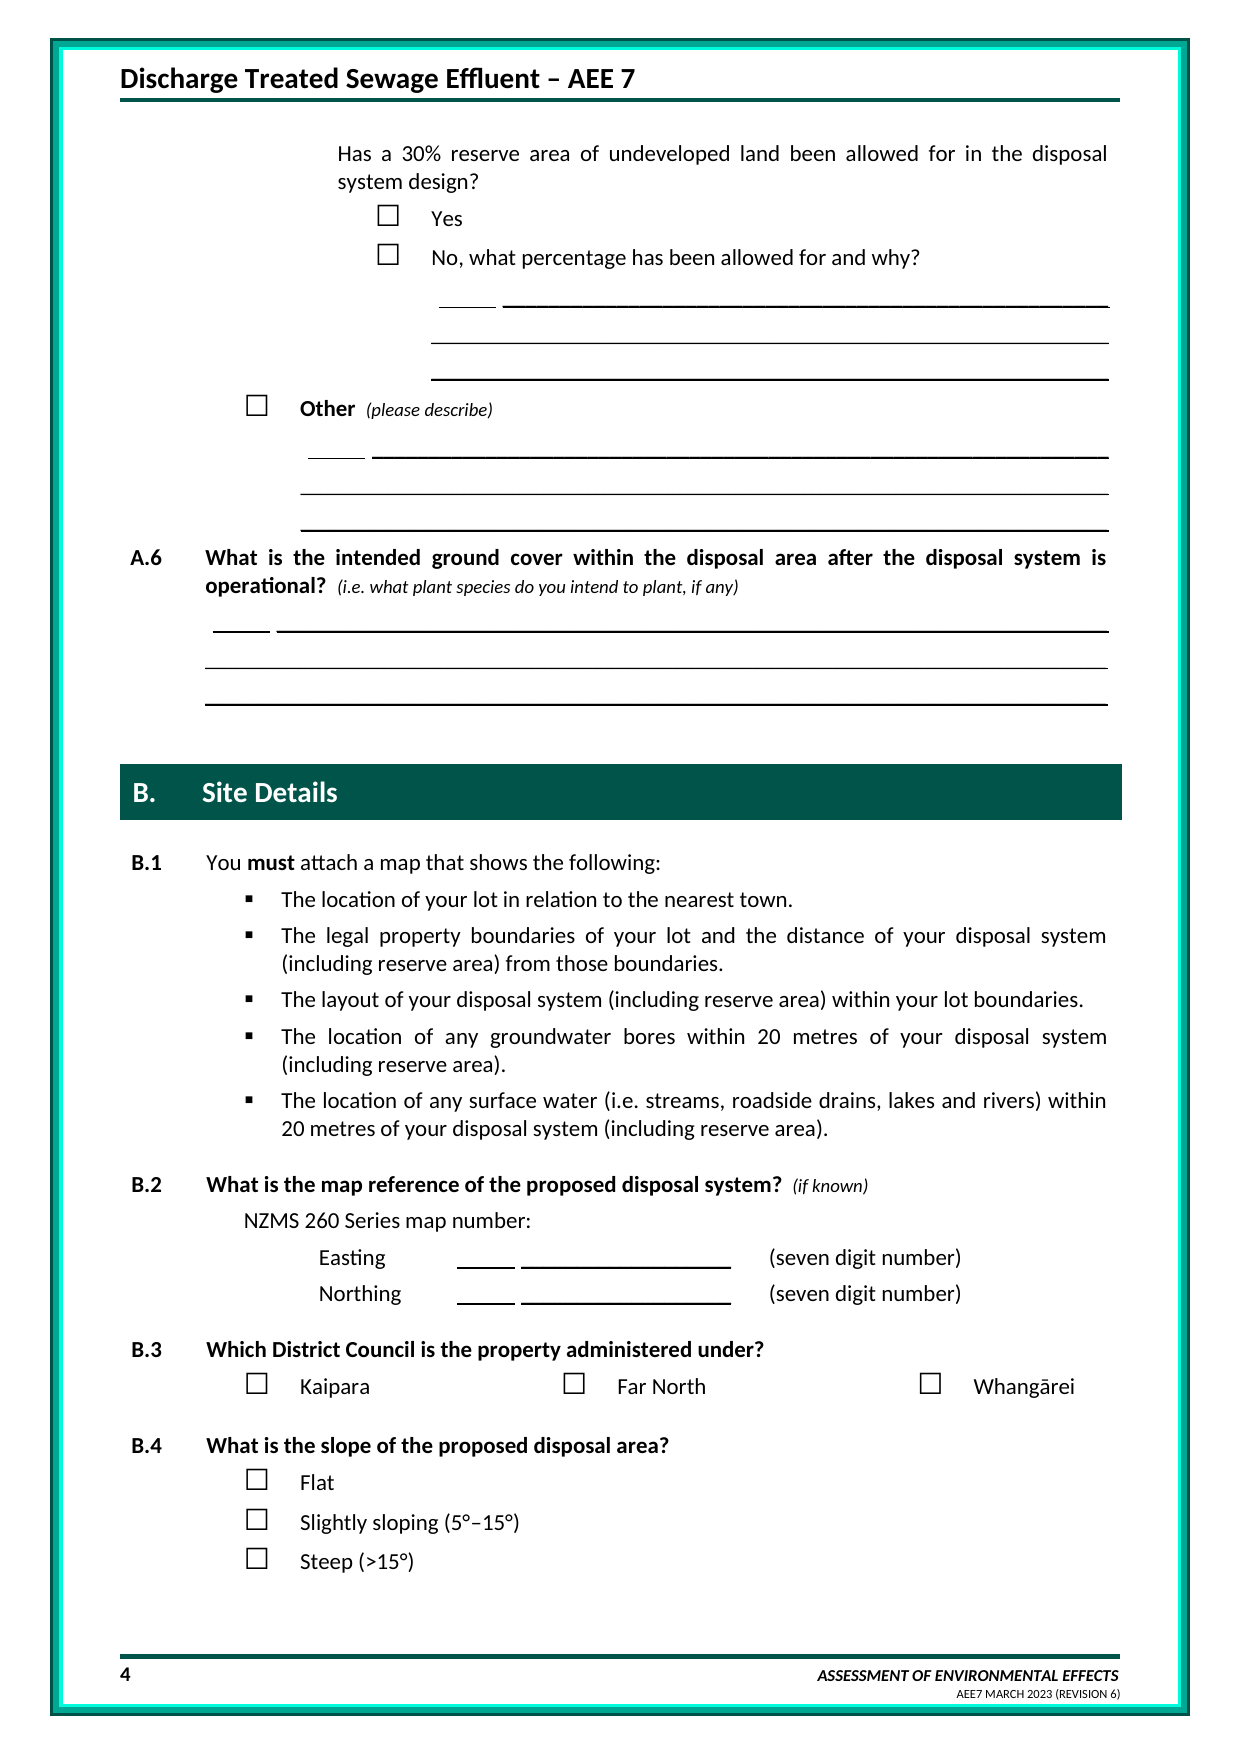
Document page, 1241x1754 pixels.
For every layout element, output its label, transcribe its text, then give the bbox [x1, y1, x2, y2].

table_cell Other (please describe) [120, 385, 1120, 543]
table_header B. [122, 766, 191, 818]
table_header B.2 What is the map reference of the proposed disposal system? (if known) NZMS 260 Series map number: Easting (seven digit number) Northing (seven digit number) [120, 1170, 1120, 1307]
table_header B.1 You must attach a map that shows the following: The location of your lot in relation to the nearest town. The legal property boundaries of your lot and the distance of your disposal system (including reserve area) from those boundaries. The layout of your disposal system (including reserve area) within your lot boundaries. The location of any groundwater bores within 20 metres of your disposal system (including reserve area). The location of any surface water (i.e. streams, roadside drains, lakes and rivers) within 20 metres of your disposal system (including reserve area). [120, 849, 1120, 1142]
table_cell A.6 What is the intended ground cover within the disposal area after the disposal system is operational? (i.e. what plant species do you intend to plant, if any) [119, 543, 1119, 708]
table_cell Has a 30% reserve area of undeveloped land been allowed for in the disposal system design? Yes No, what percentage has been allowed for and why? [120, 130, 1120, 385]
table_header B.4 What is the slope of the proposed disposal area? Flat Slightly sloping (5°–15°) Steep (>15°) [120, 1431, 1120, 1578]
table_header Site Details [191, 766, 1120, 818]
table_header B.3 Which District Council is the property administered under? Kaipara Far North Whangārei [120, 1335, 1120, 1403]
